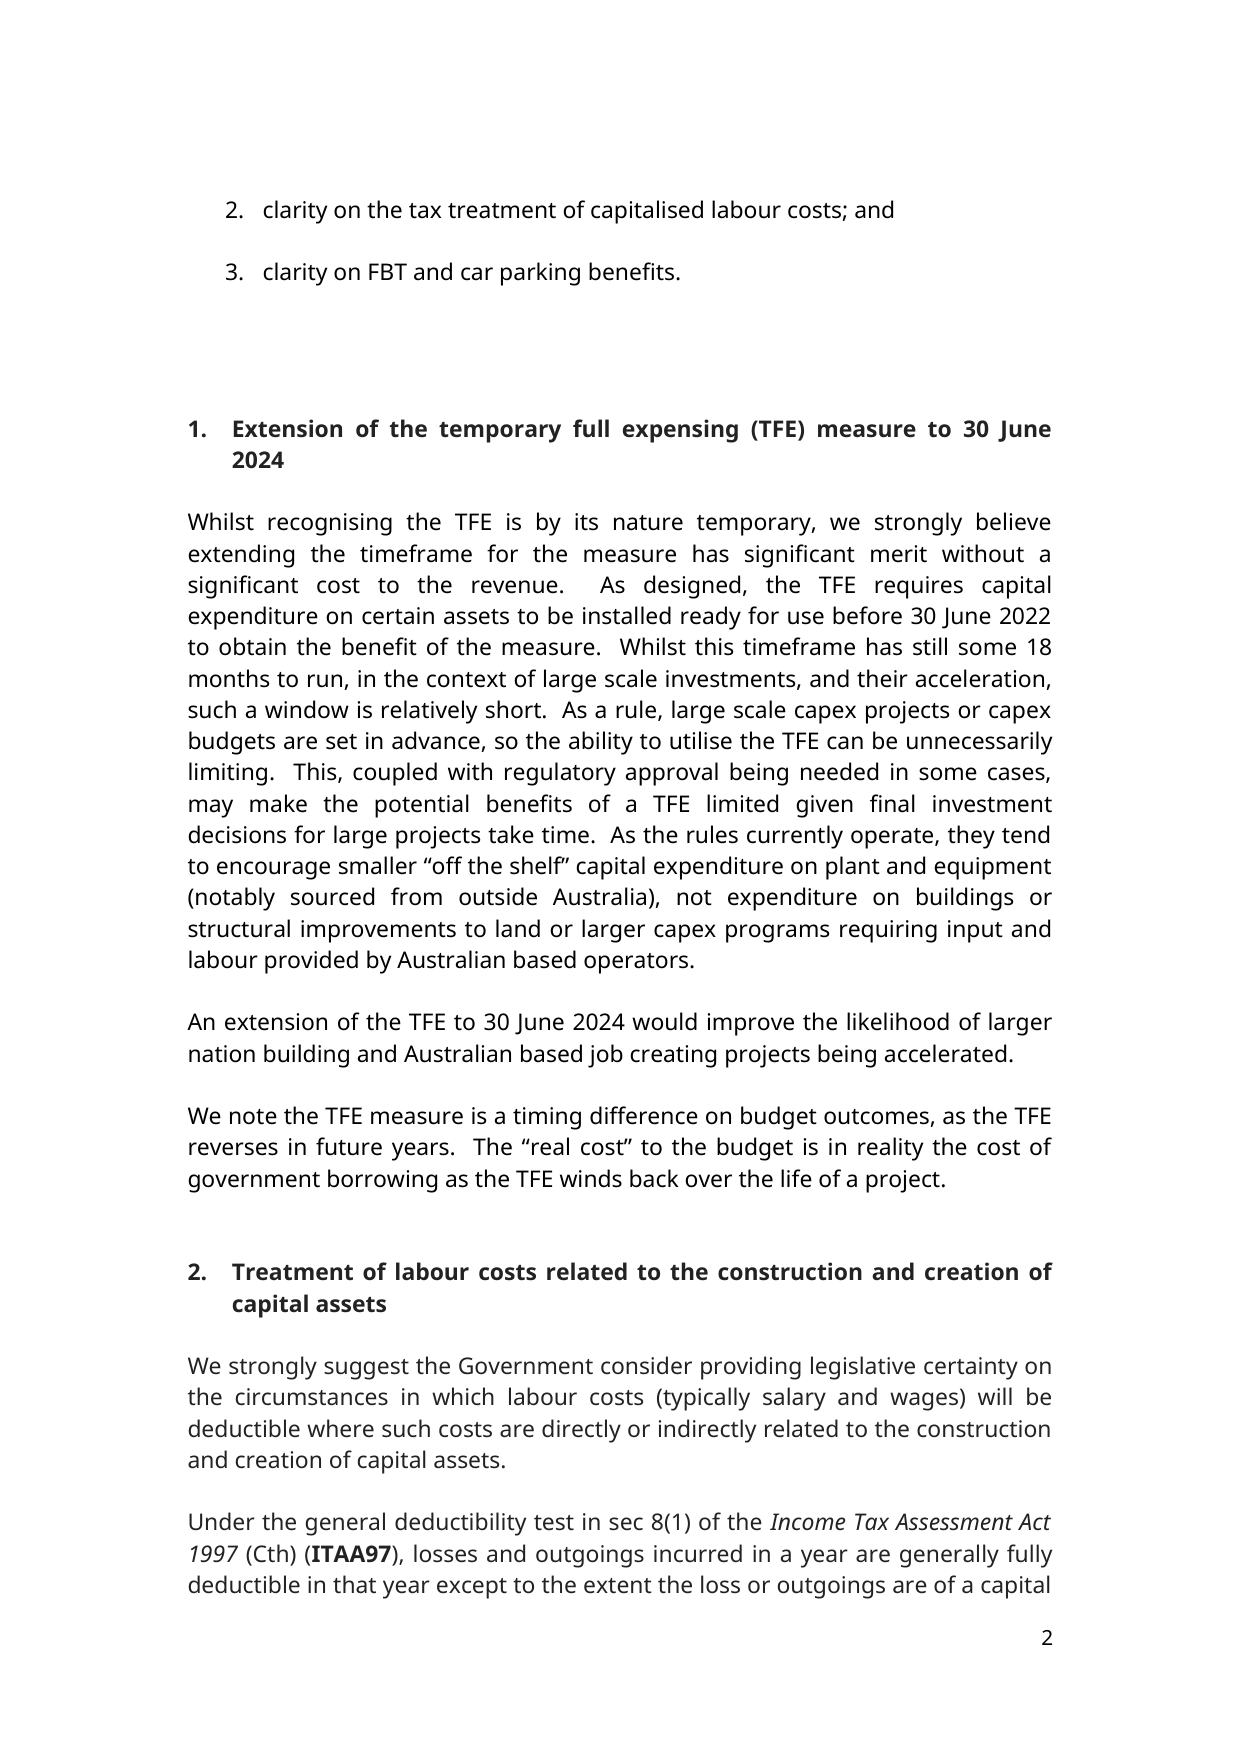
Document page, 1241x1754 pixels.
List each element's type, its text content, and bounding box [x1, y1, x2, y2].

list clarity on FBT and car parking benefits. [225, 256, 1053, 287]
list Extension of the temporary full expensing (TFE) measure to 30 June 2024 [187, 412, 1053, 475]
list clarity on the tax treatment of capitalised labour costs; and [225, 194, 1053, 225]
list Treatment of labour costs related to the construction and creation of capital assets [187, 1256, 1053, 1319]
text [187, 1506, 1053, 1600]
text Whilst recognising the TFE is by its nature temporary, we strongly believe extending the timeframe for the measure has significant merit without a significant cost to the revenue. As designed, the TFE requires capital expenditure on certain assets to be installed ready for use before 30 June 2022 to obtain the benefit of the measure. Whilst this timeframe has still some 18 months to run, in the context of large scale investments, and their acceleration, such a window is relatively short. As a rule, large scale capex projects or capex budgets are set in advance, so the ability to utilise the TFE can be unnecessarily limiting. This, coupled with regulatory approval being needed in some cases, may make the potential benefits of a TFE limited given final investment decisions for large projects take time. As the rules currently operate, they tend to encourage smaller “off the shelf” capital expenditure on plant and equipment (notably sourced from outside Australia), not expenditure on buildings or structural improvements to land or larger capex programs requiring input and labour provided by Australian based operators. [187, 506, 1053, 975]
text An extension of the TFE to 30 June 2024 would improve the likelihood of larger nation building and Australian based job creating projects being accelerated. [187, 1006, 1053, 1069]
text We note the TFE measure is a timing difference on budget outcomes, as the TFE reverses in future years. The “real cost” to the budget is in reality the cost of government borrowing as the TFE winds back over the life of a project. [187, 1100, 1053, 1194]
text We strongly suggest the Government consider providing legislative certainty on the circumstances in which labour costs (typically salary and wages) will be deductible where such costs are directly or indirectly related to the construction and creation of capital assets. [187, 1350, 1053, 1475]
